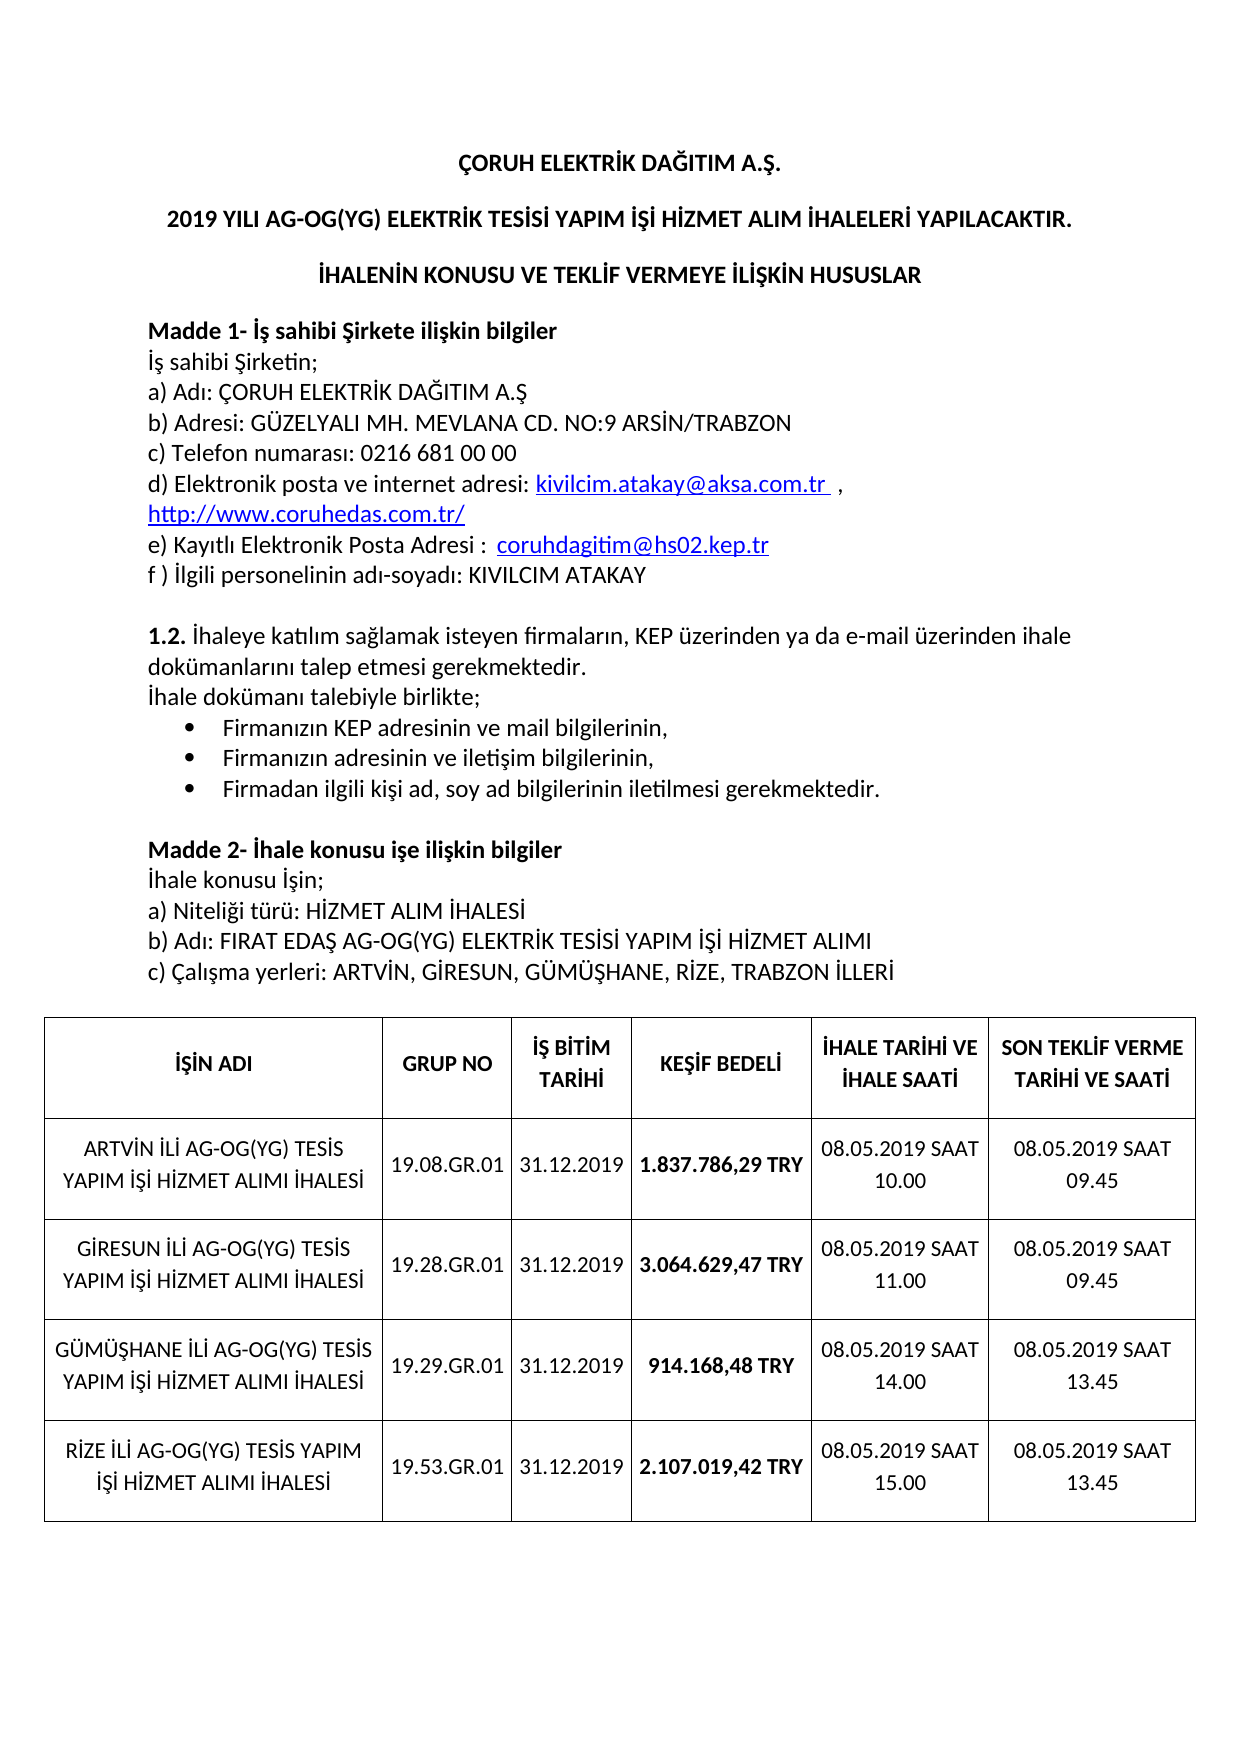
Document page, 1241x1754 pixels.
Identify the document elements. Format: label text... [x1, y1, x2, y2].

text 2019 YILI AG-OG(YG) ELEKTRİK TESİSİ YAPIM İŞİ HİZMET ALIM İHALELERİ YAPILACAKTIR. [148, 203, 1093, 234]
text 1.2. İhaleye katılım sağlamak isteyen firmaların, KEP üzerinden ya da e-mail üzerinden ihale dokümanlarını talep etmesi gerekmektedir. [148, 620, 1093, 681]
list Firmanızın KEP adresinin ve mail bilgilerinin, [185, 712, 1093, 742]
text a) Niteliği türü: HİZMET ALIM İHALESİ [148, 895, 1093, 926]
table_header GRUP NO [383, 1018, 511, 1118]
table_cell 31.12.2019 [512, 1220, 631, 1319]
table_cell 19.08.GR.01 [383, 1119, 511, 1218]
table_cell 08.05.2019 SAAT 11.00 [812, 1220, 988, 1319]
table_header SON TEKLİF VERME TARİHİ VE SAATİ [989, 1018, 1195, 1118]
table_cell 2.107.019,42 TRY [632, 1421, 811, 1521]
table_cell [989, 1421, 1195, 1521]
text Madde 2- İhale konusu işe ilişkin bilgiler [148, 834, 1093, 864]
table_cell RİZE İLİ AG-OG(YG) TESİS YAPIM İŞİ HİZMET ALIMI İHALESİ [45, 1421, 382, 1521]
text c) Telefon numarası: 0216 681 00 00 [148, 437, 1093, 468]
table_header KEŞİF BEDELİ [632, 1018, 811, 1118]
table_header İŞİN ADI [45, 1018, 382, 1118]
text f ) İlgili personelinin adı-soyadı: KIVILCIM ATAKAY [148, 559, 1093, 590]
table_cell 08.05.2019 SAAT 13.45 [989, 1320, 1195, 1420]
text İş sahibi Şirketin; [148, 346, 1093, 376]
table_cell 08.05.2019 SAAT 15.00 [812, 1421, 988, 1521]
text Madde 1- İş sahibi Şirkete ilişkin bilgiler [148, 315, 1093, 346]
text b) Adresi: GÜZELYALI MH. MEVLANA CD. NO:9 ARSİN/TRABZON [148, 407, 1093, 437]
text d) Elektronik posta ve internet adresi: kivilcim.atakay@aksa.com.tr , http://www.coruhedas.com.tr/ [148, 468, 1093, 529]
table_cell 19.28.GR.01 [383, 1220, 511, 1319]
table_cell 31.12.2019 [512, 1421, 631, 1521]
table_cell ARTVİN İLİ AG-OG(YG) TESİS YAPIM İŞİ HİZMET ALIMI İHALESİ [45, 1119, 382, 1218]
table_cell 08.05.2019 SAAT 14.00 [812, 1320, 988, 1420]
table_cell 08.05.2019 SAAT 09.45 [989, 1119, 1195, 1218]
table_cell 3.064.629,47 TRY [632, 1220, 811, 1319]
table_cell GÜMÜŞHANE İLİ AG-OG(YG) TESİS YAPIM İŞİ HİZMET ALIMI İHALESİ [45, 1320, 382, 1420]
text İHALENİN KONUSU VE TEKLİF VERMEYE İLİŞKİN HUSUSLAR [148, 259, 1093, 290]
list Firmanızın adresinin ve iletişim bilgilerinin, [185, 742, 1093, 773]
table_cell 08.05.2019 SAAT 10.00 [812, 1119, 988, 1218]
table_cell 31.12.2019 [512, 1119, 631, 1218]
text ÇORUH ELEKTRİK DAĞITIM A.Ş. [148, 148, 1093, 178]
table_cell 19.29.GR.01 [383, 1320, 511, 1420]
table_cell 19.53.GR.01 [383, 1421, 511, 1521]
text a) Adı: ÇORUH ELEKTRİK DAĞITIM A.Ş [148, 376, 1093, 407]
table_cell 914.168,48 TRY [632, 1320, 811, 1420]
text İhale konusu İşin; [148, 864, 1093, 895]
table_cell GİRESUN İLİ AG-OG(YG) TESİS YAPIM İŞİ HİZMET ALIMI İHALESİ [45, 1220, 382, 1319]
text c) Çalışma yerleri: ARTVİN, GİRESUN, GÜMÜŞHANE, RİZE, TRABZON İLLERİ [148, 956, 1093, 987]
list Firmadan ilgili kişi ad, soy ad bilgilerinin iletilmesi gerekmektedir. [185, 773, 1093, 803]
table_header İHALE TARİHİ VE İHALE SAATİ [812, 1018, 988, 1118]
table_cell 08.05.2019 SAAT 09.45 [989, 1220, 1195, 1319]
table_header İŞ BİTİM TARİHİ [512, 1018, 631, 1118]
table_cell 1.837.786,29 TRY [632, 1119, 811, 1218]
text b) Adı: FIRAT EDAŞ AG-OG(YG) ELEKTRİK TESİSİ YAPIM İŞİ HİZMET ALIMI [148, 926, 1093, 956]
text İhale dokümanı talebiyle birlikte; [148, 681, 1093, 712]
text e) Kayıtlı Elektronik Posta Adresi : coruhdagitim@hs02.kep.tr [148, 529, 1093, 559]
table_cell 31.12.2019 [512, 1320, 631, 1420]
